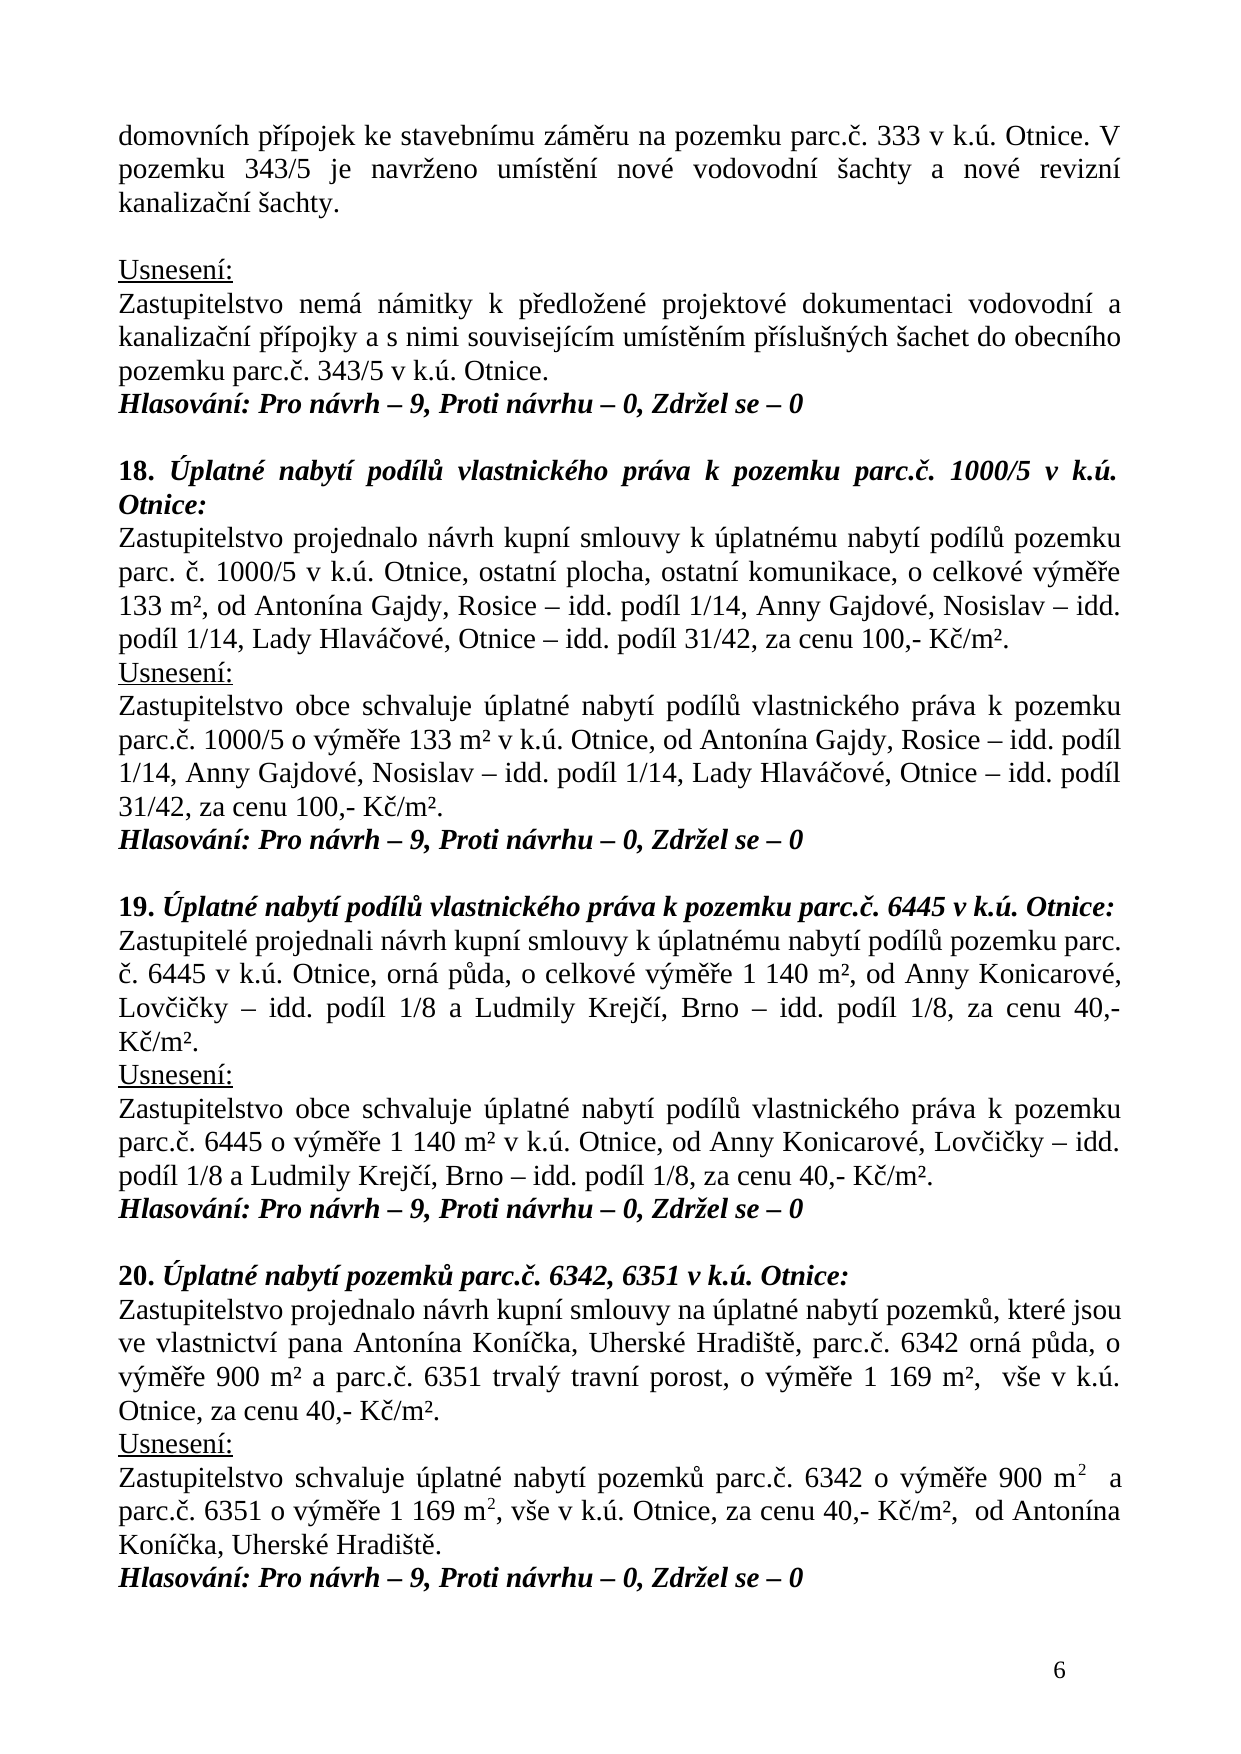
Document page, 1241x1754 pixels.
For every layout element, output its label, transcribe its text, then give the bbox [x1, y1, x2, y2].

text Usnesení: [118, 1057, 1122, 1091]
text Usnesení: [118, 1426, 1122, 1460]
text Usnesení: [118, 252, 1122, 286]
text Hlasování: Pro návrh – 9, Proti návrhu – 0, Zdržel se – 0 [118, 1560, 1122, 1594]
text 18. Úplatné nabytí podílů vlastnického práva k pozemku parc.č. 1000/5 v k.ú. Otnice: [118, 453, 1122, 521]
text Hlasování: Pro návrh – 9, Proti návrhu – 0, Zdržel se – 0 [118, 822, 1122, 856]
text Zastupitelstvo nemá námitky k předložené projektové dokumentaci vodovodní a kanalizační přípojky a s nimi souvisejícím umístěním příslušných šachet do obecního pozemku parc.č. 343/5 v k.ú. Otnice. [118, 286, 1122, 386]
text Zastupitelstvo schvaluje úplatné nabytí pozemků parc.č. 6342 o výměře 900 m2 a parc.č. 6351 o výměře 1 169 m2, vše v k.ú. Otnice, za cenu 40,- Kč/m², od Antonína Koníčka, Uherské Hradiště. [118, 1460, 1122, 1560]
text Zastupitelstvo projednalo návrh kupní smlouvy k úplatnému nabytí podílů pozemku parc. č. 1000/5 v k.ú. Otnice, ostatní plocha, ostatní komunikace, o celkové výměře 133 m², od Antonína Gajdy, Rosice – idd. podíl 1/14, Anny Gajdové, Nosislav – idd. podíl 1/14, Lady Hlaváčové, Otnice – idd. podíl 31/42, za cenu 100,- Kč/m². [118, 521, 1122, 655]
text Zastupitelstvo projednalo návrh kupní smlouvy na úplatné nabytí pozemků, které jsou ve vlastnictví pana Antonína Koníčka, Uherské Hradiště, parc.č. 6342 orná půda, o výměře 900 m² a parc.č. 6351 trvalý travní porost, o výměře 1 169 m², vše v k.ú. Otnice, za cenu 40,- Kč/m². [118, 1292, 1122, 1426]
text 20. Úplatné nabytí pozemků parc.č. 6342, 6351 v k.ú. Otnice: [118, 1258, 1122, 1292]
text Usnesení: [118, 655, 1122, 688]
text Zastupitelstvo obce schvaluje úplatné nabytí podílů vlastnického práva k pozemku parc.č. 6445 o výměře 1 140 m² v k.ú. Otnice, od Anny Konicarové, Lovčičky – idd. podíl 1/8 a Ludmily Krejčí, Brno – idd. podíl 1/8, za cenu 40,- Kč/m². [118, 1091, 1122, 1191]
text 19. Úplatné nabytí podílů vlastnického práva k pozemku parc.č. 6445 v k.ú. Otnice: [118, 889, 1122, 923]
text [118, 118, 1122, 219]
text Hlasování: Pro návrh – 9, Proti návrhu – 0, Zdržel se – 0 [118, 1191, 1122, 1225]
text Zastupitelé projednali návrh kupní smlouvy k úplatnému nabytí podílů pozemku parc. č. 6445 v k.ú. Otnice, orná půda, o celkové výměře 1 140 m², od Anny Konicarové, Lovčičky – idd. podíl 1/8 a Ludmily Krejčí, Brno – idd. podíl 1/8, za cenu 40,- Kč/m². [118, 923, 1122, 1057]
text Zastupitelstvo obce schvaluje úplatné nabytí podílů vlastnického práva k pozemku parc.č. 1000/5 o výměře 133 m² v k.ú. Otnice, od Antonína Gajdy, Rosice – idd. podíl 1/14, Anny Gajdové, Nosislav – idd. podíl 1/14, Lady Hlaváčové, Otnice – idd. podíl 31/42, za cenu 100,- Kč/m². [118, 688, 1122, 822]
text Hlasování: Pro návrh – 9, Proti návrhu – 0, Zdržel se – 0 [118, 386, 1122, 420]
